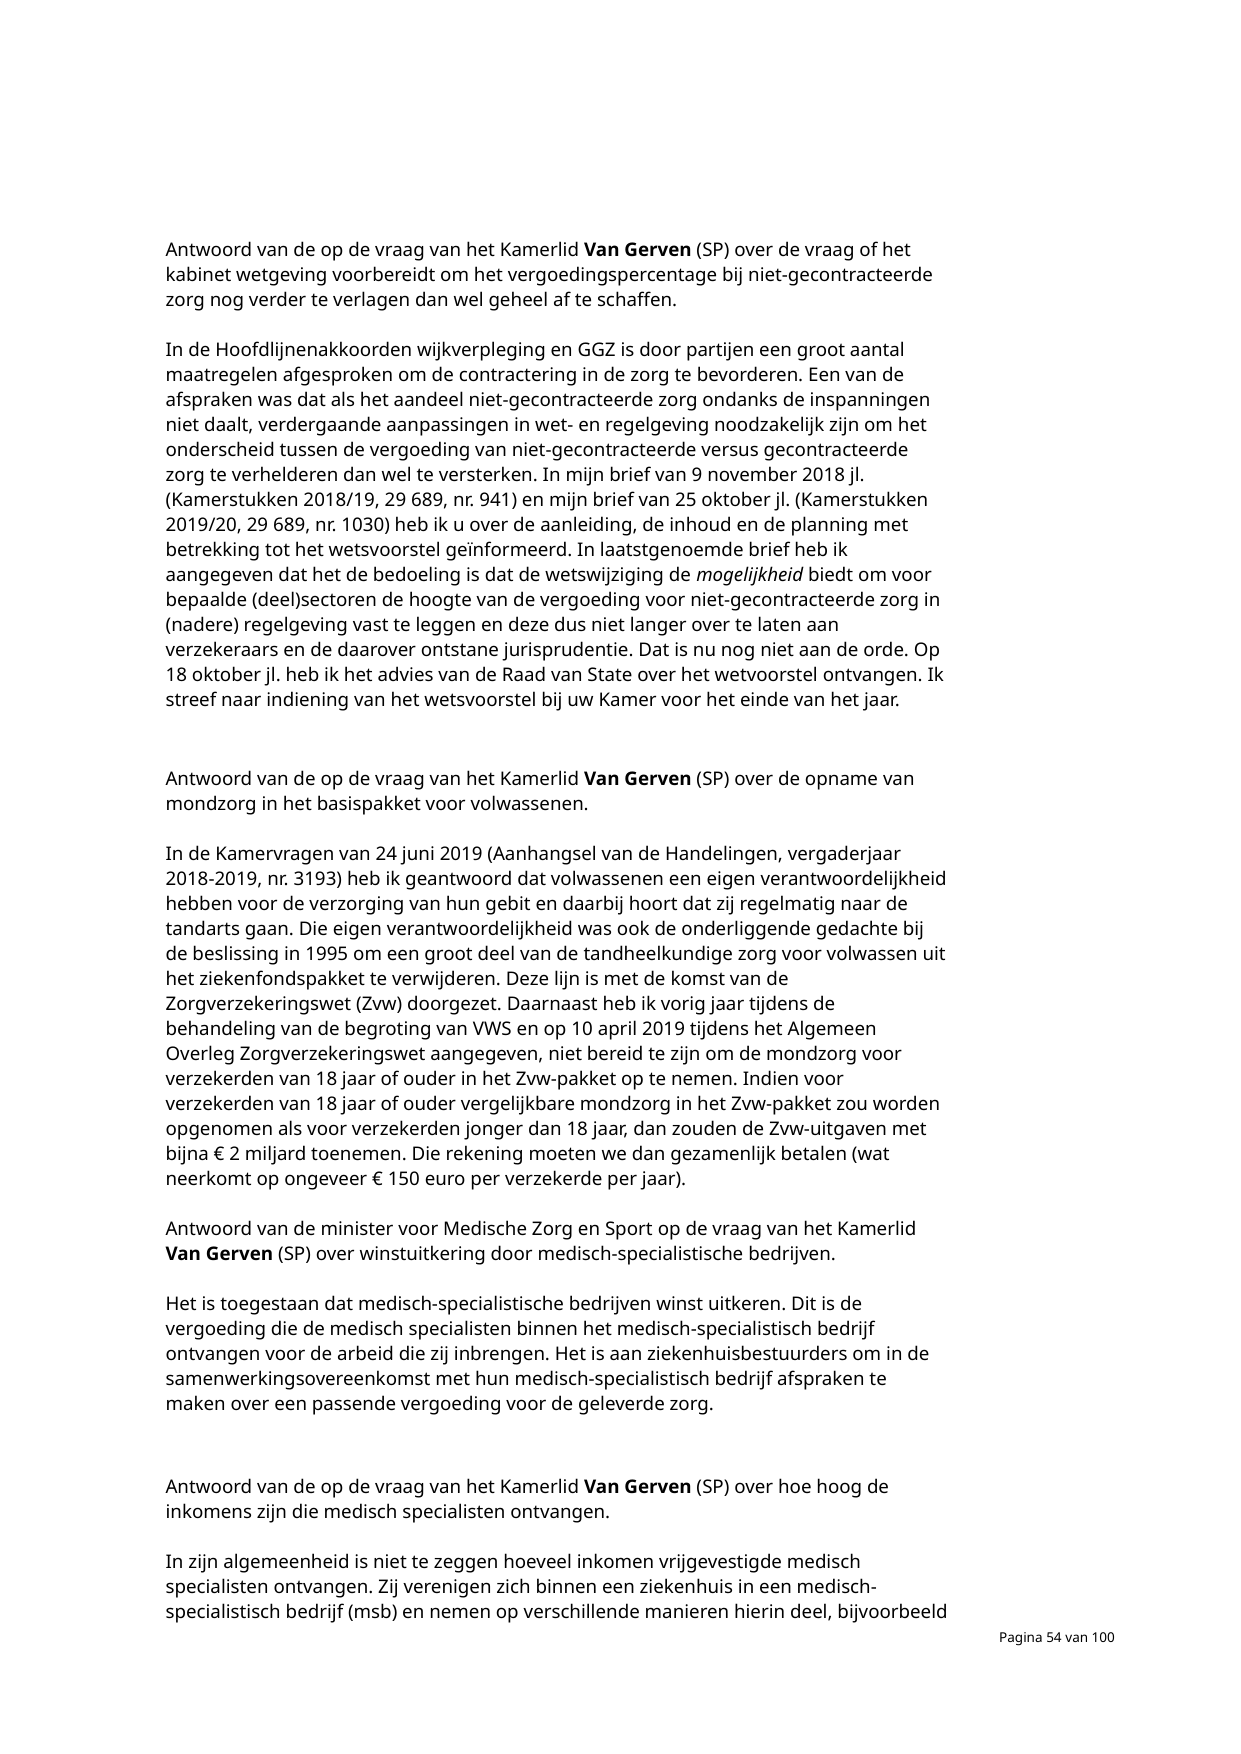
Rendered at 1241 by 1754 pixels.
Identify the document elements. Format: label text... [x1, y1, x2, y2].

text Antwoord van de minister voor Medische Zorg en Sport op de vraag van het Kamerlid Van Gerven (SP) over winstuitkering door medisch-specialistische bedrijven. [165, 1216, 950, 1266]
text Het is toegestaan dat medisch-specialistische bedrijven winst uitkeren. Dit is de vergoeding die de medisch specialisten binnen het medisch-specialistisch bedrijf ontvangen voor de arbeid die zij inbrengen. Het is aan ziekenhuisbestuurders om in de samenwerkingsovereenkomst met hun medisch-specialistisch bedrijf afspraken te maken over een passende vergoeding voor de geleverde zorg. [165, 1291, 950, 1416]
text Antwoord van de minister van Volksgezondheid, Welzijn en Sport op de vraag van het Kamerlid Van Gerven (SP) over de vraag of het kabinet wetgeving voorbereidt om het vergoedingspercentage bij niet-gecontracteerde zorg nog verder te verlagen dan wel geheel af te schaffen. [165, 236, 950, 311]
text In de Kamervragen van 24 juni 2019 (Aanhangsel van de Handelingen, vergaderjaar 2018-2019, nr. 3193) heb ik geantwoord dat volwassenen een eigen verantwoordelijkheid hebben voor de verzorging van hun gebit en daarbij hoort dat zij regelmatig naar de tandarts gaan. Die eigen verantwoordelijkheid was ook de onderliggende gedachte bij de beslissing in 1995 om een groot deel van de tandheelkundige zorg voor volwassen uit het ziekenfondspakket te verwijderen. Deze lijn is met de komst van de Zorgverzekeringswet (Zvw) doorgezet. Daarnaast heb ik vorig jaar tijdens de behandeling van de begroting van VWS en op 10 april 2019 tijdens het Algemeen Overleg Zorgverzekeringswet aangegeven, niet bereid te zijn om de mondzorg voor verzekerden van 18 jaar of ouder in het Zvw-pakket op te nemen. Indien voor verzekerden van 18 jaar of ouder vergelijkbare mondzorg in het Zvw-pakket zou worden opgenomen als voor verzekerden jonger dan 18 jaar, dan zouden de Zvw-uitgaven met bijna € 2 miljard toenemen. Die rekening moeten we dan gezamenlijk betalen (wat neerkomt op ongeveer € 150 euro per verzekerde per jaar). [165, 841, 950, 1191]
text In de Hoofdlijnenakkoorden wijkverpleging en GGZ is door partijen een groot aantal maatregelen afgesproken om de contractering in de zorg te bevorderen. Een van de afspraken was dat als het aandeel niet-gecontracteerde zorg ondanks de inspanningen niet daalt, verdergaande aanpassingen in wet- en regelgeving noodzakelijk zijn om het onderscheid tussen de vergoeding van niet-gecontracteerde versus gecontracteerde zorg te verhelderen dan wel te versterken. In mijn brief van 9 november 2018 jl. (Kamerstukken 2018/19, 29 689, nr. 941) en mijn brief van 25 oktober jl. (Kamerstukken 2019/20, 29 689, nr. 1030) heb ik u over de aanleiding, de inhoud en de planning met betrekking tot het wetsvoorstel geïnformeerd. In laatstgenoemde brief heb ik aangegeven dat het de bedoeling is dat de wetswijziging de mogelijkheid biedt om voor bepaalde (deel)sectoren de hoogte van de vergoeding voor niet-gecontracteerde zorg in (nadere) regelgeving vast te leggen en deze dus niet langer over te laten aan verzekeraars en de daarover ontstane jurisprudentie. Dat is nu nog niet aan de orde. Op 18 oktober jl. heb ik het advies van de Raad van State over het wetvoorstel ontvangen. Ik streef naar indiening van het wetsvoorstel bij uw Kamer voor het einde van het jaar. [165, 336, 950, 711]
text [165, 1548, 950, 1623]
text Antwoord van de minister voor Medische Zorg en Sport op de vraag van het Kamerlid Van Gerven (SP) over hoe hoog de inkomens zijn die medisch specialisten ontvangen. [165, 1473, 950, 1523]
text Antwoord van de minister voor Medische Zorg en Sport op de vraag van het Kamerlid Van Gerven (SP) over de opname van mondzorg in het basispakket voor volwassenen. [165, 766, 950, 816]
